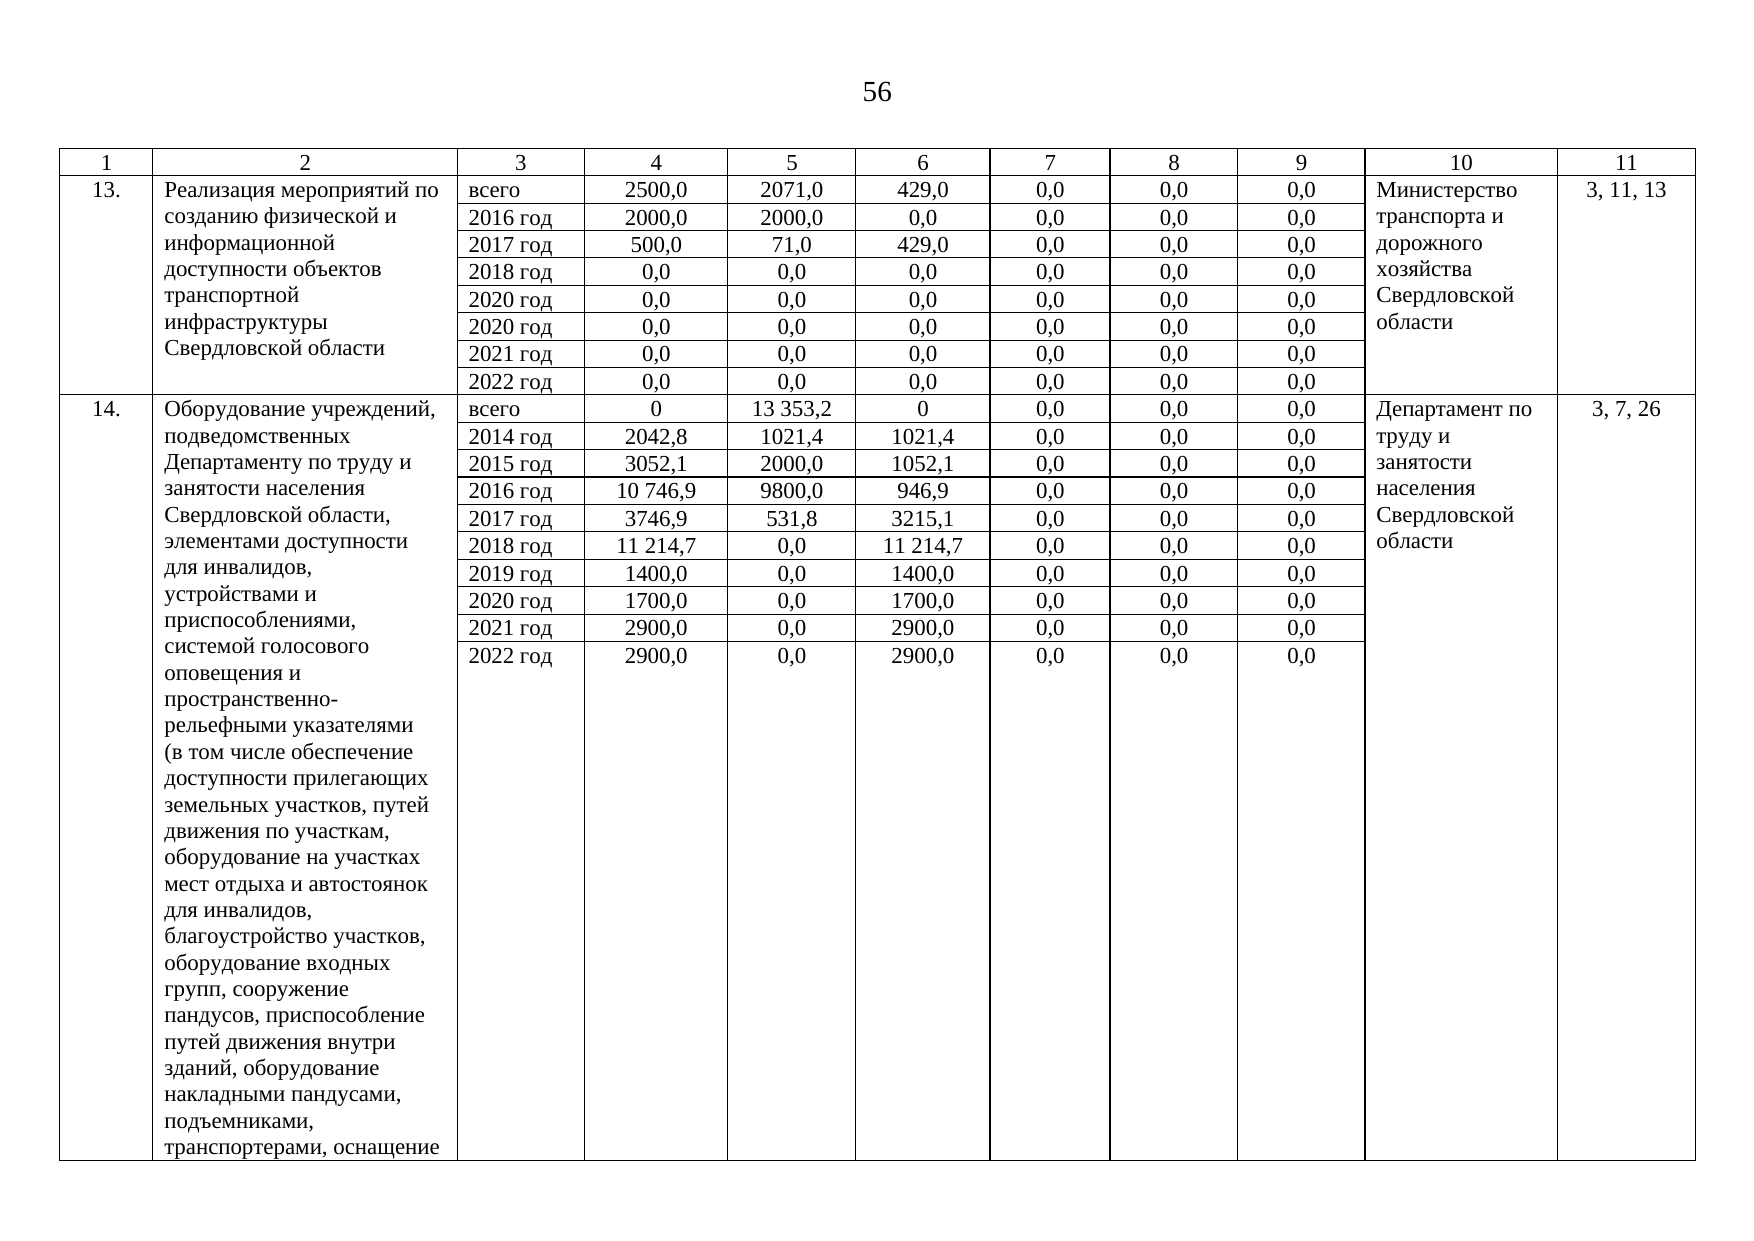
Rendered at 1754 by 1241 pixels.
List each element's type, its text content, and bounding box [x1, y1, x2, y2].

table_cell 0,0 [1111, 642, 1237, 1159]
table_cell Департамент по труду и занятости населения Свердловской области [1366, 395, 1557, 1159]
table_cell 14. [60, 395, 152, 1159]
table_cell 3, 11, 13 [1558, 176, 1695, 394]
table_cell 13. [60, 176, 152, 394]
table_cell 0,0 [1238, 642, 1364, 1159]
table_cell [1366, 176, 1557, 394]
table_cell Реализация мероприятий по созданию физической и информационной доступности объектов транспортной инфраструктуры Свердловской области [153, 176, 457, 394]
table_cell 0,0 [728, 642, 855, 1159]
table_cell 2022 год [458, 642, 584, 1159]
table_cell 2900,0 [856, 642, 989, 1159]
table_cell 3, 7, 26 [1558, 395, 1695, 1159]
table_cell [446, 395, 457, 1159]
table_cell 2900,0 [585, 642, 727, 1159]
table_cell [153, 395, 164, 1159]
table_cell 0,0 [991, 642, 1109, 1159]
